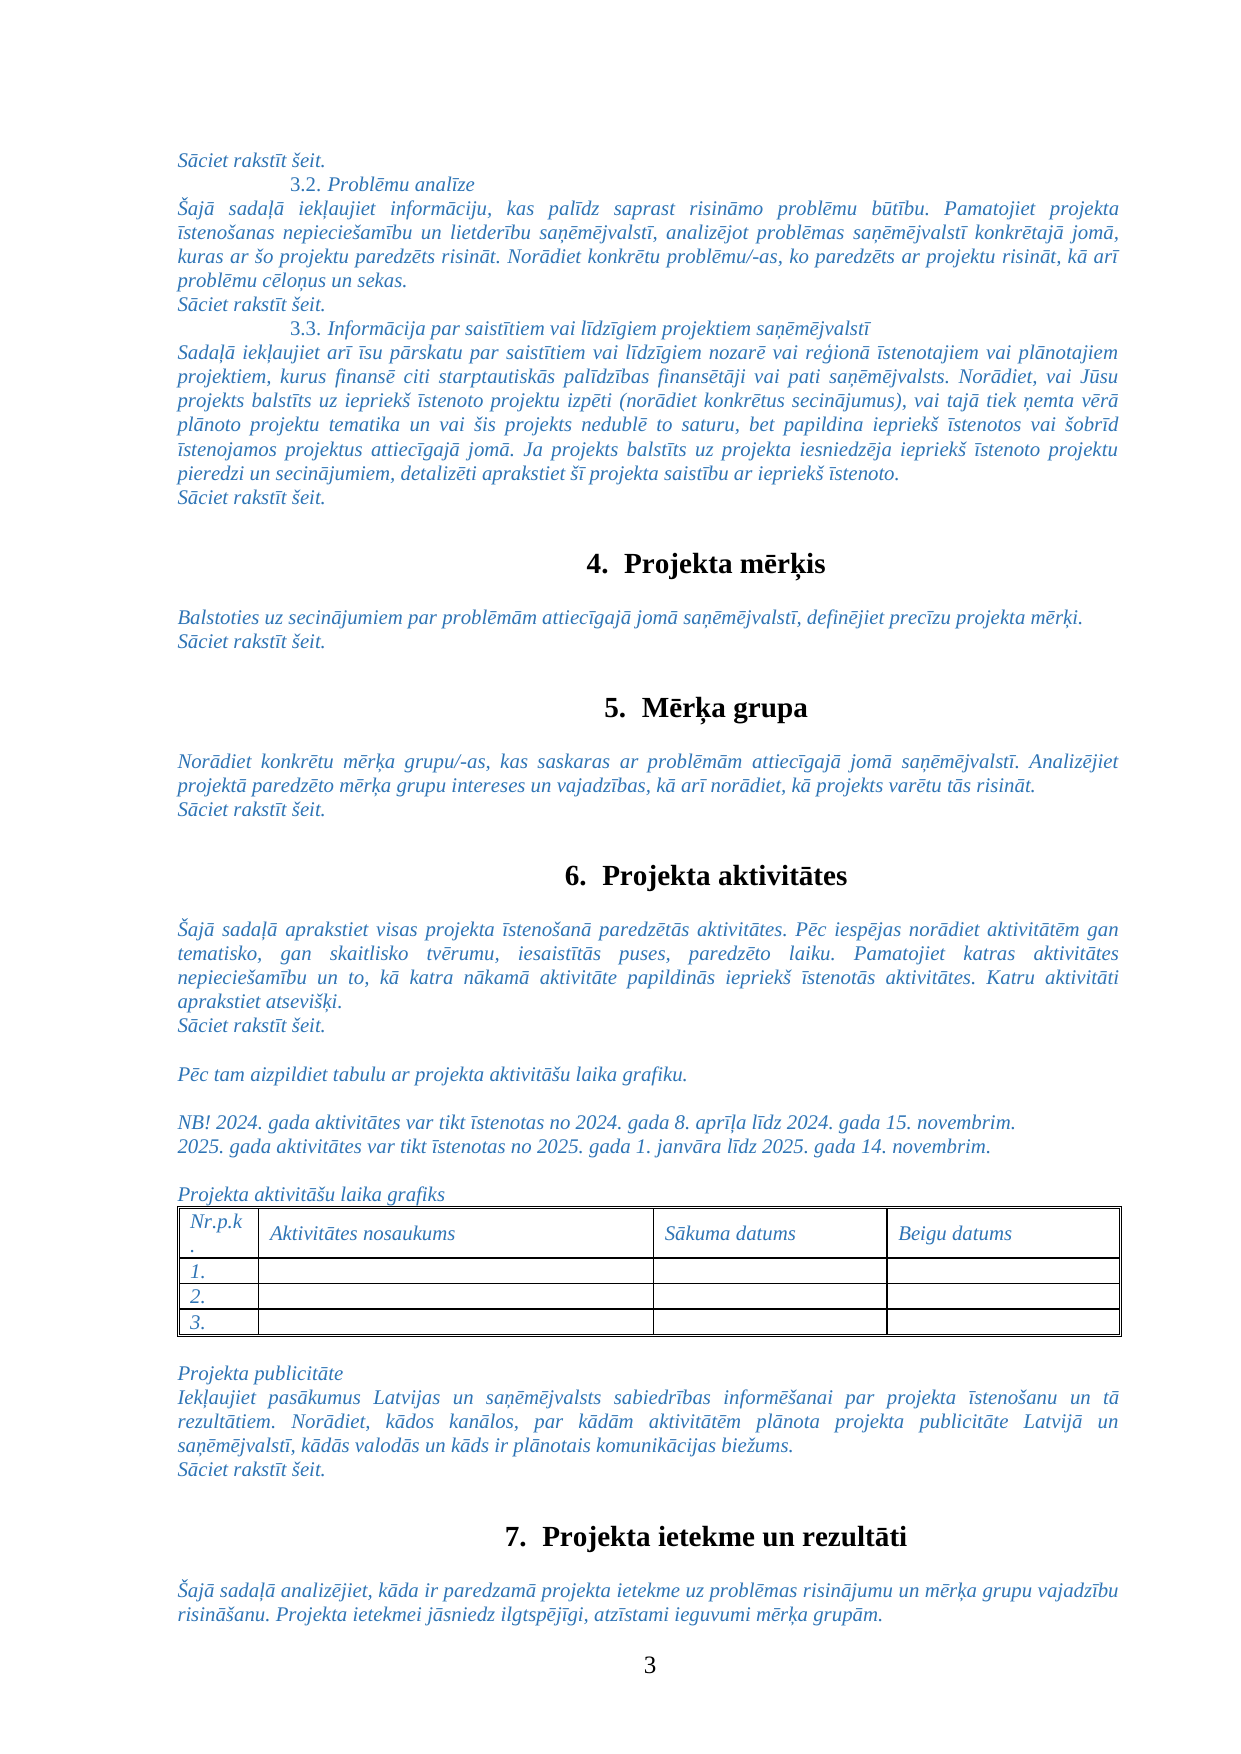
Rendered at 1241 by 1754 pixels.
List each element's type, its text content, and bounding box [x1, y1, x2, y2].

table_cell [259, 1310, 653, 1334]
table_cell [888, 1310, 1119, 1334]
text Norādiet konkrētu mērķa grupu/-as, kas saskaras ar problēmām attiecīgajā jomā saņēmējvalstī. Analizējiet projektā paredzēto mērķa grupu intereses un vajadzības, kā arī norādiet, kā projekts varētu tās risināt. [177, 749, 1122, 797]
table_header Aktivitātes nosaukums [259, 1209, 653, 1257]
text 2025. gada aktivitātes var tikt īstenotas no 2025. gada 1. janvāra līdz 2025. gada 14. novembrim. [177, 1134, 1122, 1158]
subtitle Projekta aktivitātes [290, 858, 1122, 892]
table_cell 2. [180, 1284, 258, 1308]
text NB! 2024. gada aktivitātes var tikt īstenotas no 2024. gada 8. aprīļa līdz 2024. gada 15. novembrim. [177, 1109, 1122, 1134]
table_cell [259, 1259, 653, 1283]
list Informācija par saistītiem vai līdzīgiem projektiem saņēmējvalstī [290, 316, 1122, 340]
table_header Nr.p.k. [180, 1209, 258, 1257]
table_cell 1. [180, 1259, 258, 1283]
table_header Sākuma datums [654, 1209, 886, 1257]
subtitle Projekta mērķis [290, 546, 1122, 580]
subtitle Projekta ietekme un rezultāti [290, 1519, 1122, 1552]
text Šajā sadaļā aprakstiet visas projekta īstenošanā paredzētās aktivitātes. Pēc iespējas norādiet aktivitātēm gan tematisko, gan skaitlisko tvērumu, iesaistītās puses, paredzēto laiku. Pamatojiet katras aktivitātes nepieciešamību un to, kā katra nākamā aktivitāte papildinās iepriekš īstenotās aktivitātes. Katru aktivitāti aprakstiet atsevišķi. [177, 917, 1122, 1013]
text Projekta publicitāte [177, 1361, 1122, 1385]
text Šajā sadaļā analizējiet, kāda ir paredzamā projekta ietekme uz problēmas risinājumu un mērķa grupu vajadzību risināšanu. Projekta ietekmei jāsniedz ilgtspējīgi, atzīstami ieguvumi mērķa grupām. [177, 1577, 1122, 1626]
table_cell [654, 1284, 886, 1308]
table_header Beigu datums [888, 1209, 1119, 1257]
table_cell [888, 1284, 1119, 1308]
table_cell 3. [180, 1310, 258, 1334]
text Iekļaujiet pasākumus Latvijas un saņēmējvalsts sabiedrības informēšanai par projekta īstenošanu un tā rezultātiem. Norādiet, kādos kanālos, par kādām aktivitātēm plānota projekta publicitāte Latvijā un saņēmējvalstī, kādās valodās un kāds ir plānotais komunikācijas biežums. [177, 1385, 1122, 1457]
table_cell [654, 1259, 886, 1283]
text Projekta aktivitāšu laika grafiks [177, 1182, 1122, 1206]
text Sadaļā iekļaujiet arī īsu pārskatu par saistītiem vai līdzīgiem nozarē vai reģionā īstenotajiem vai plānotajiem projektiem, kurus finansē citi starptautiskās palīdzības finansētāji vai pati saņēmējvalsts. Norādiet, vai Jūsu projekts balstīts uz iepriekš īstenoto projektu izpēti (norādiet konkrētus secinājumus), vai tajā tiek ņemta vērā plānoto projektu tematika un vai šis projekts nedublē to saturu, bet papildina iepriekš īstenotos vai šobrīd īstenojamos projektus attiecīgajā jomā. Ja projekts balstīts uz projekta iesniedzēja iepriekš īstenoto projektu pieredzi un secinājumiem, detalizēti aprakstiet šī projekta saistību ar iepriekš īstenoto. [177, 340, 1122, 484]
list Problēmu analīze [290, 172, 1122, 196]
subtitle Mērķa grupa [290, 690, 1122, 724]
table_cell [654, 1310, 886, 1334]
text Pēc tam aizpildiet tabulu ar projekta aktivitāšu laika grafiku. [177, 1061, 1122, 1086]
table_cell [259, 1284, 653, 1308]
table_cell [888, 1259, 1119, 1283]
text Balstoties uz secinājumiem par problēmām attiecīgajā jomā saņēmējvalstī, definējiet precīzu projekta mērķi. [177, 605, 1122, 629]
text Šajā sadaļā iekļaujiet informāciju, kas palīdz saprast risināmo problēmu būtību. Pamatojiet projekta īstenošanas nepieciešamību un lietderību saņēmējvalstī, analizējot problēmas saņēmējvalstī konkrētajā jomā, kuras ar šo projektu paredzēts risināt. Norādiet konkrētu problēmu/-as, ko paredzēts ar projektu risināt, kā arī problēmu cēloņus un sekas. [177, 196, 1122, 292]
